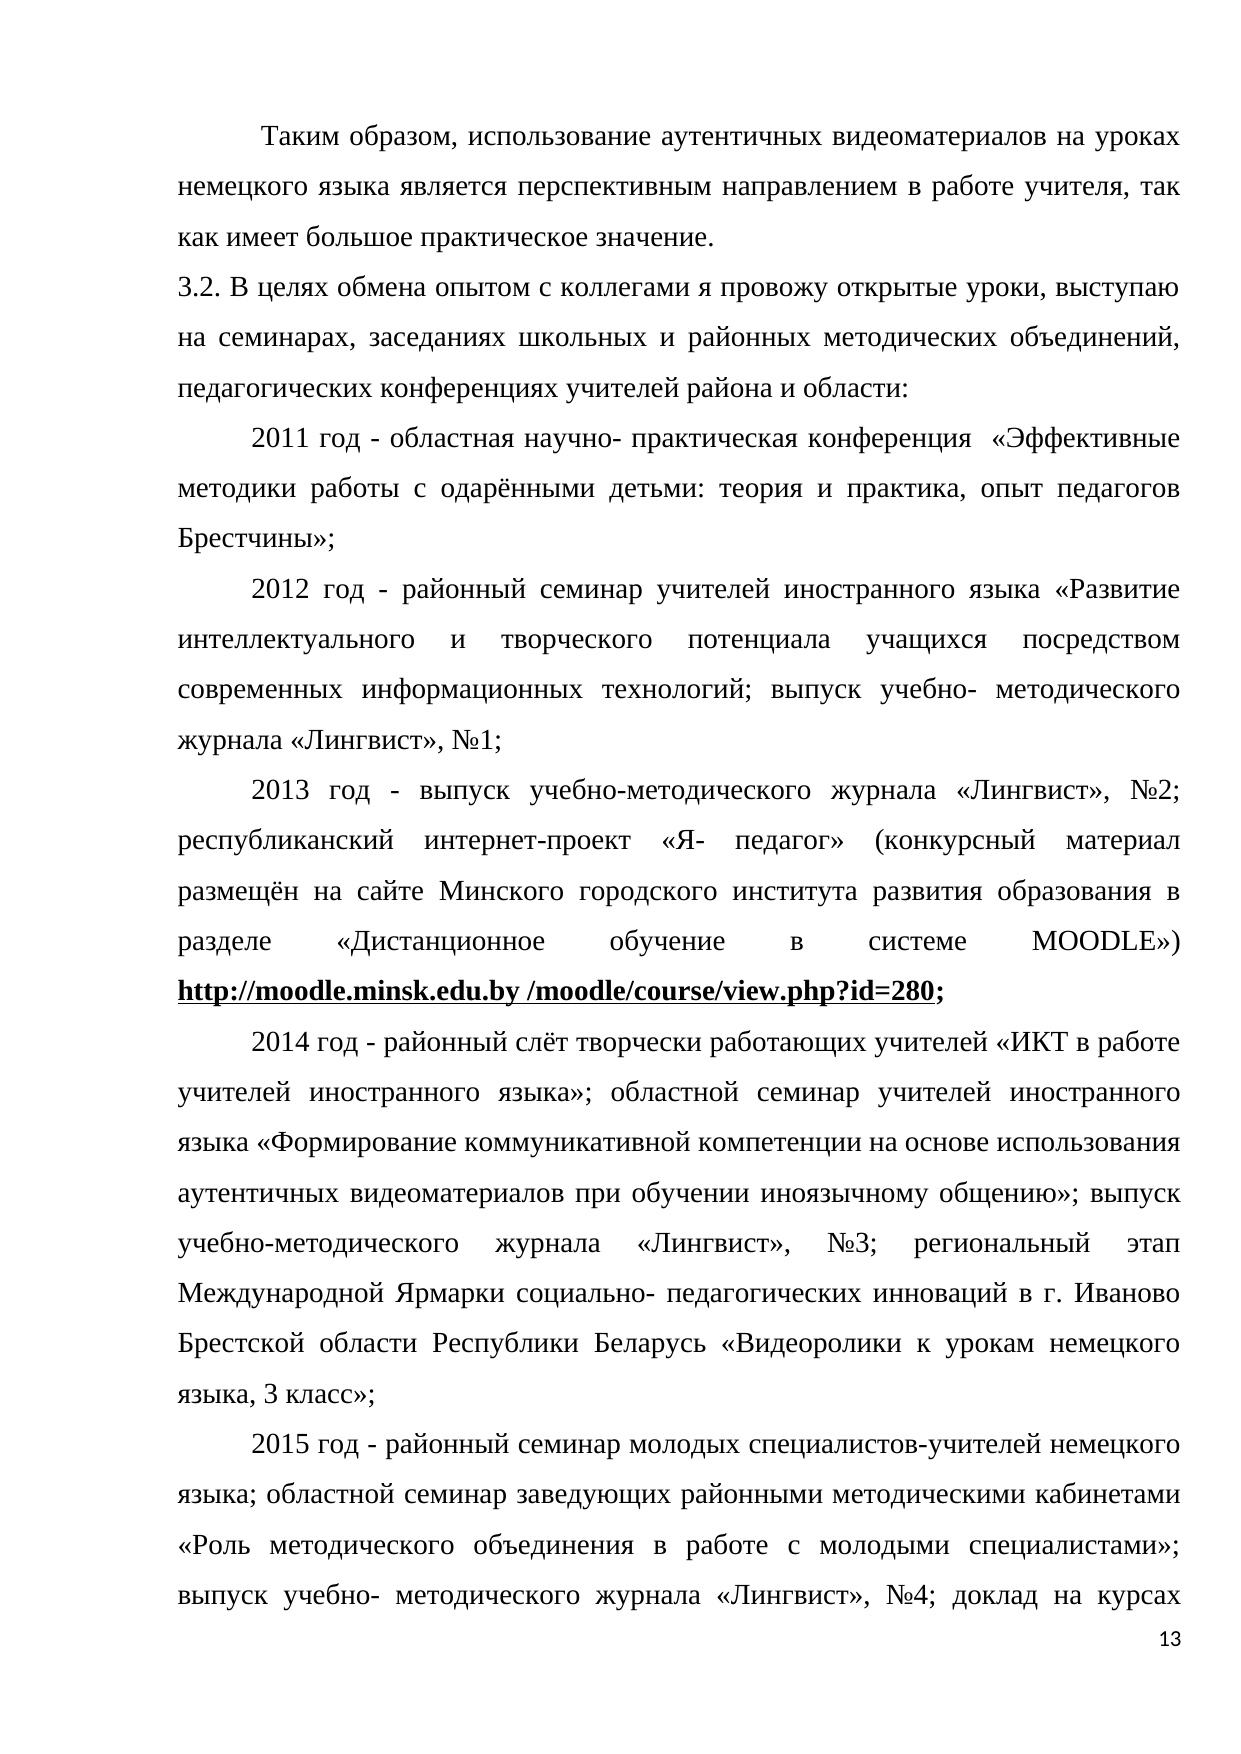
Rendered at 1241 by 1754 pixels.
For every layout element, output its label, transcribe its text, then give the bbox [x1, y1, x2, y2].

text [177, 1426, 1181, 1611]
text 2014 год - районный слёт творчески работающих учителей «ИКТ в работе учителей иностранного языка»; областной семинар учителей иностранного языка «Формирование коммуникативной компетенции на основе использования аутентичных видеоматериалов при обучении иноязычному общению»; выпуск учебно-методического журнала «Лингвист», №3; региональный этап Международной Ярмарки социально- педагогических инноваций в г. Иваново Брестской области Республики Беларусь «Видеоролики к урокам немецкого языка, 3 класс»; [177, 1024, 1181, 1409]
text 2013 год - выпуск учебно-методического журнала «Лингвист», №2; республиканский интернет-проект «Я- педагог» (конкурсный материал размещён на сайте Минского городского института развития образования в разделе «Дистанционное обучение в системе MOODLE») http://moodle.minsk.edu.by /moodle/course/view.php?id=280; [177, 772, 1181, 1007]
text 2011 год - областная научно- практическая конференция «Эффективные методики работы с одарёнными детьми: теория и практика, опыт педагогов Брестчины»; [177, 420, 1181, 554]
text 3.2. В целях обмена опытом с коллегами я провожу открытые уроки, выступаю на семинарах, заседаниях школьных и районных методических объединений, педагогических конференциях учителей района и области: [177, 269, 1181, 403]
text 2012 год - районный семинар учителей иностранного языка «Развитие интеллектуального и творческого потенциала учащихся посредством современных информационных технологий; выпуск учебно- методического журнала «Лингвист», №1; [177, 571, 1181, 755]
text Таким образом, использование аутентичных видеоматериалов на уроках немецкого языка является перспективным направлением в работе учителя, так как имеет большое практическое значение. [177, 118, 1181, 252]
